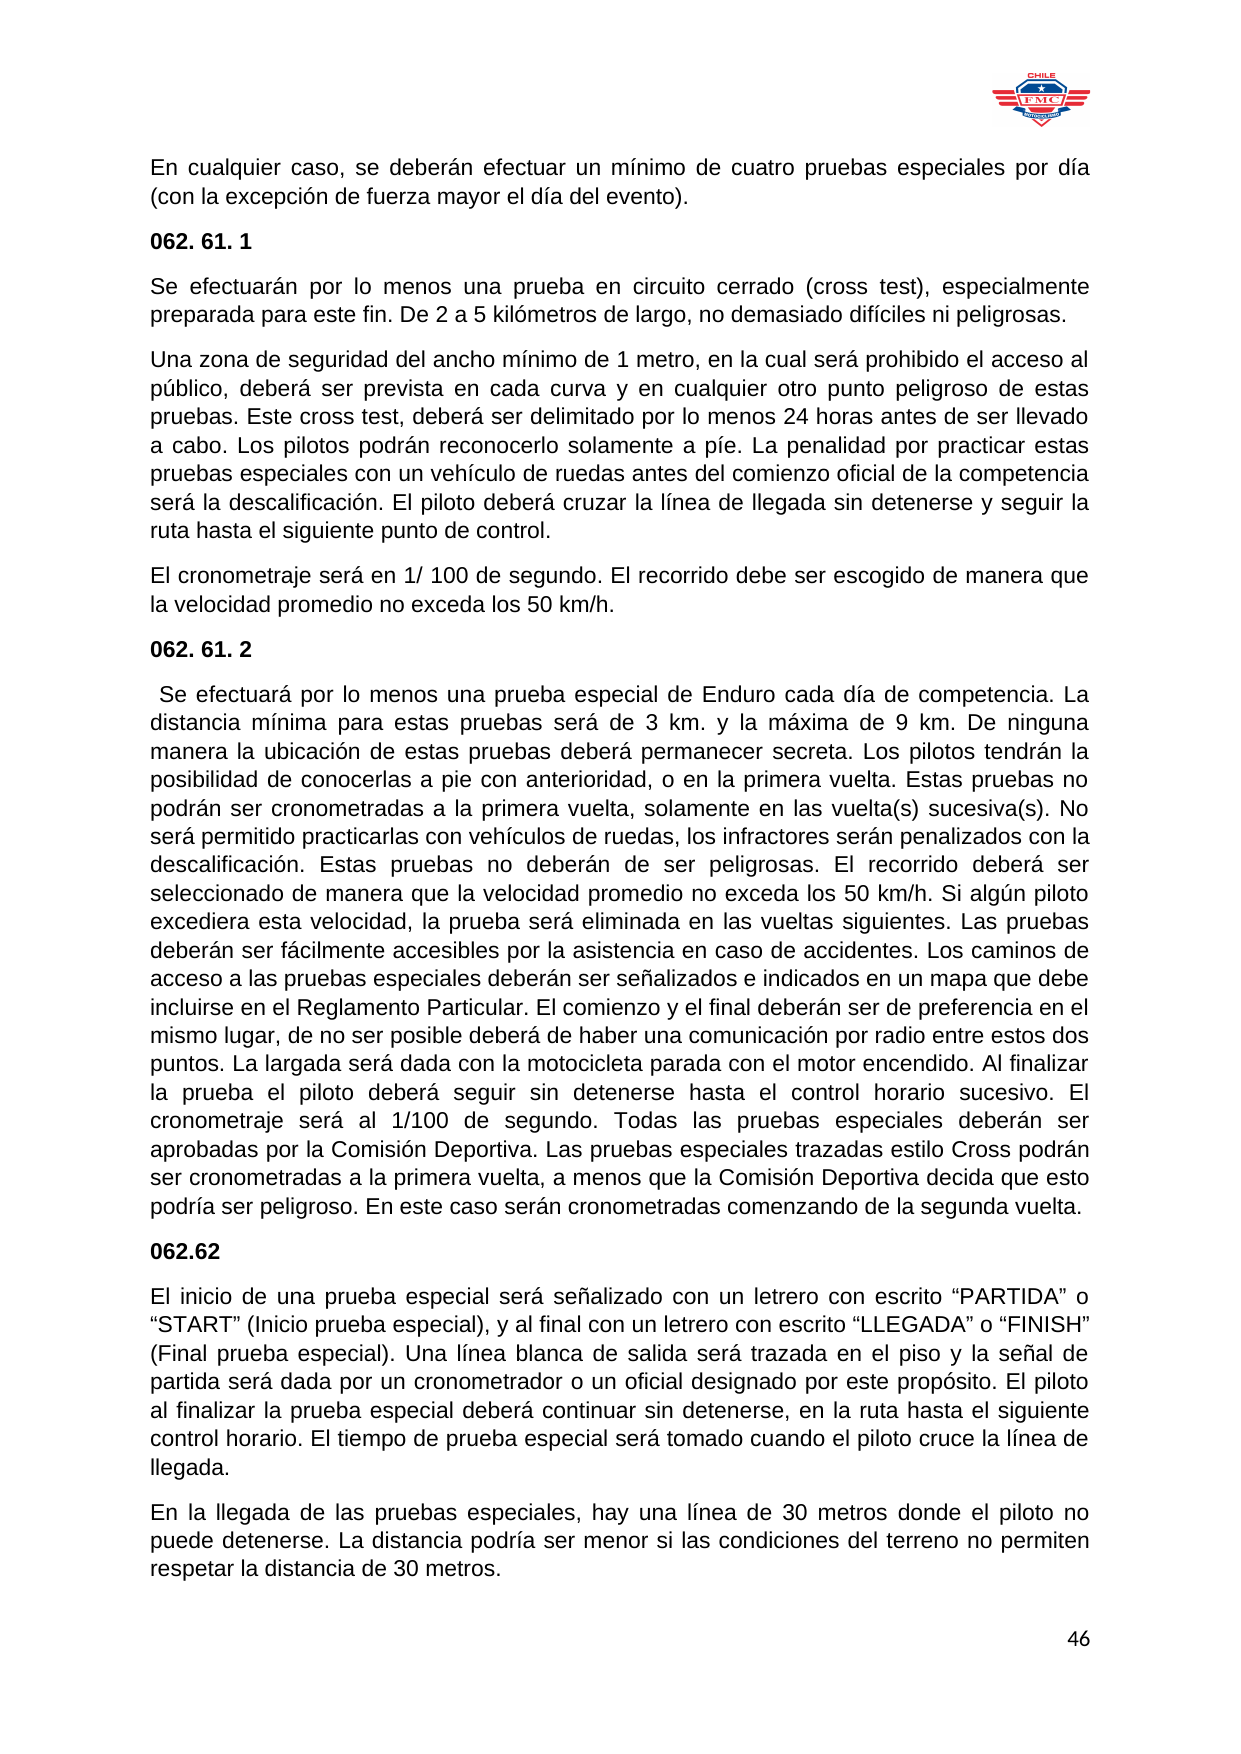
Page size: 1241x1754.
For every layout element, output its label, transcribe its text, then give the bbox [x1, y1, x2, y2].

picture [992, 73, 1091, 127]
text 062. 61. 1 [150, 228, 1090, 254]
text Una zona de seguridad del ancho mínimo de 1 metro, en la cual será prohibido el acceso al público, deberá ser prevista en cada curva y en cualquier otro punto peligroso de estas pruebas. Este cross test, deberá ser delimitado por lo menos 24 horas antes de ser llevado a cabo. Los pilotos podrán reconocerlo solamente a píe. La penalidad por practicar estas pruebas especiales con un vehículo de ruedas antes del comienzo oficial de la competencia será la descalificación. El piloto deberá cruzar la línea de llegada sin detenerse y seguir la ruta hasta el siguiente punto de control. [150, 346, 1090, 543]
text El inicio de una prueba especial será señalizado con un letrero con escrito “PARTIDA” o “START” (Inicio prueba especial), y al final con un letrero con escrito “LLEGADA” o “FINISH” (Final prueba especial). Una línea blanca de salida será trazada en el piso y la señal de partida será dada por un cronometrador o un oficial designado por este propósito. El piloto al finalizar la prueba especial deberá continuar sin detenerse, en la ruta hasta el siguiente control horario. El tiempo de prueba especial será tomado cuando el piloto cruce la línea de llegada. [150, 1283, 1090, 1480]
text El cronometraje será en 1/ 100 de segundo. El recorrido debe ser escogido de manera que la velocidad promedio no exceda los 50 km/h. [150, 562, 1090, 617]
text Se efectuará por lo menos una prueba especial de Enduro cada día de competencia. La distancia mínima para estas pruebas será de 3 km. y la máxima de 9 km. De ninguna manera la ubicación de estas pruebas deberá permanecer secreta. Los pilotos tendrán la posibilidad de conocerlas a pie con anterioridad, o en la primera vuelta. Estas pruebas no podrán ser cronometradas a la primera vuelta, solamente en las vuelta(s) sucesiva(s). No será permitido practicarlas con vehículos de ruedas, los infractores serán penalizados con la descalificación. Estas pruebas no deberán de ser peligrosas. El recorrido deberá ser seleccionado de manera que la velocidad promedio no exceda los 50 km/h. Si algún piloto excediera esta velocidad, la prueba será eliminada en las vueltas siguientes. Las pruebas deberán ser fácilmente accesibles por la asistencia en caso de accidentes. Los caminos de acceso a las pruebas especiales deberán ser señalizados e indicados en un mapa que debe incluirse en el Reglamento Particular. El comienzo y el final deberán ser de preferencia en el mismo lugar, de no ser posible deberá de haber una comunicación por radio entre estos dos puntos. La largada será dada con la motocicleta parada con el motor encendido. Al finalizar la prueba el piloto deberá seguir sin detenerse hasta el control horario sucesivo. El cronometraje será al 1/100 de segundo. Todas las pruebas especiales deberán ser aprobadas por la Comisión Deportiva. Las pruebas especiales trazadas estilo Cross podrán ser cronometradas a la primera vuelta, a menos que la Comisión Deportiva decida que esto podría ser peligroso. En este caso serán cronometradas comenzando de la segunda vuelta. [150, 681, 1090, 1219]
text 062. 61. 2 [150, 636, 1090, 662]
text En cualquier caso, se deberán efectuar un mínimo de cuatro pruebas especiales por día (con la excepción de fuerza mayor el día del evento). [150, 154, 1090, 209]
text Se efectuarán por lo menos una prueba en circuito cerrado (cross test), especialmente preparada para este fin. De 2 a 5 kilómetros de largo, no demasiado difíciles ni peligrosas. [150, 273, 1090, 328]
text 062.62 [150, 1238, 1090, 1264]
text En la llegada de las pruebas especiales, hay una línea de 30 metros donde el piloto no puede detenerse. La distancia podría ser menor si las condiciones del terreno no permiten respetar la distancia de 30 metros. [150, 1498, 1090, 1582]
